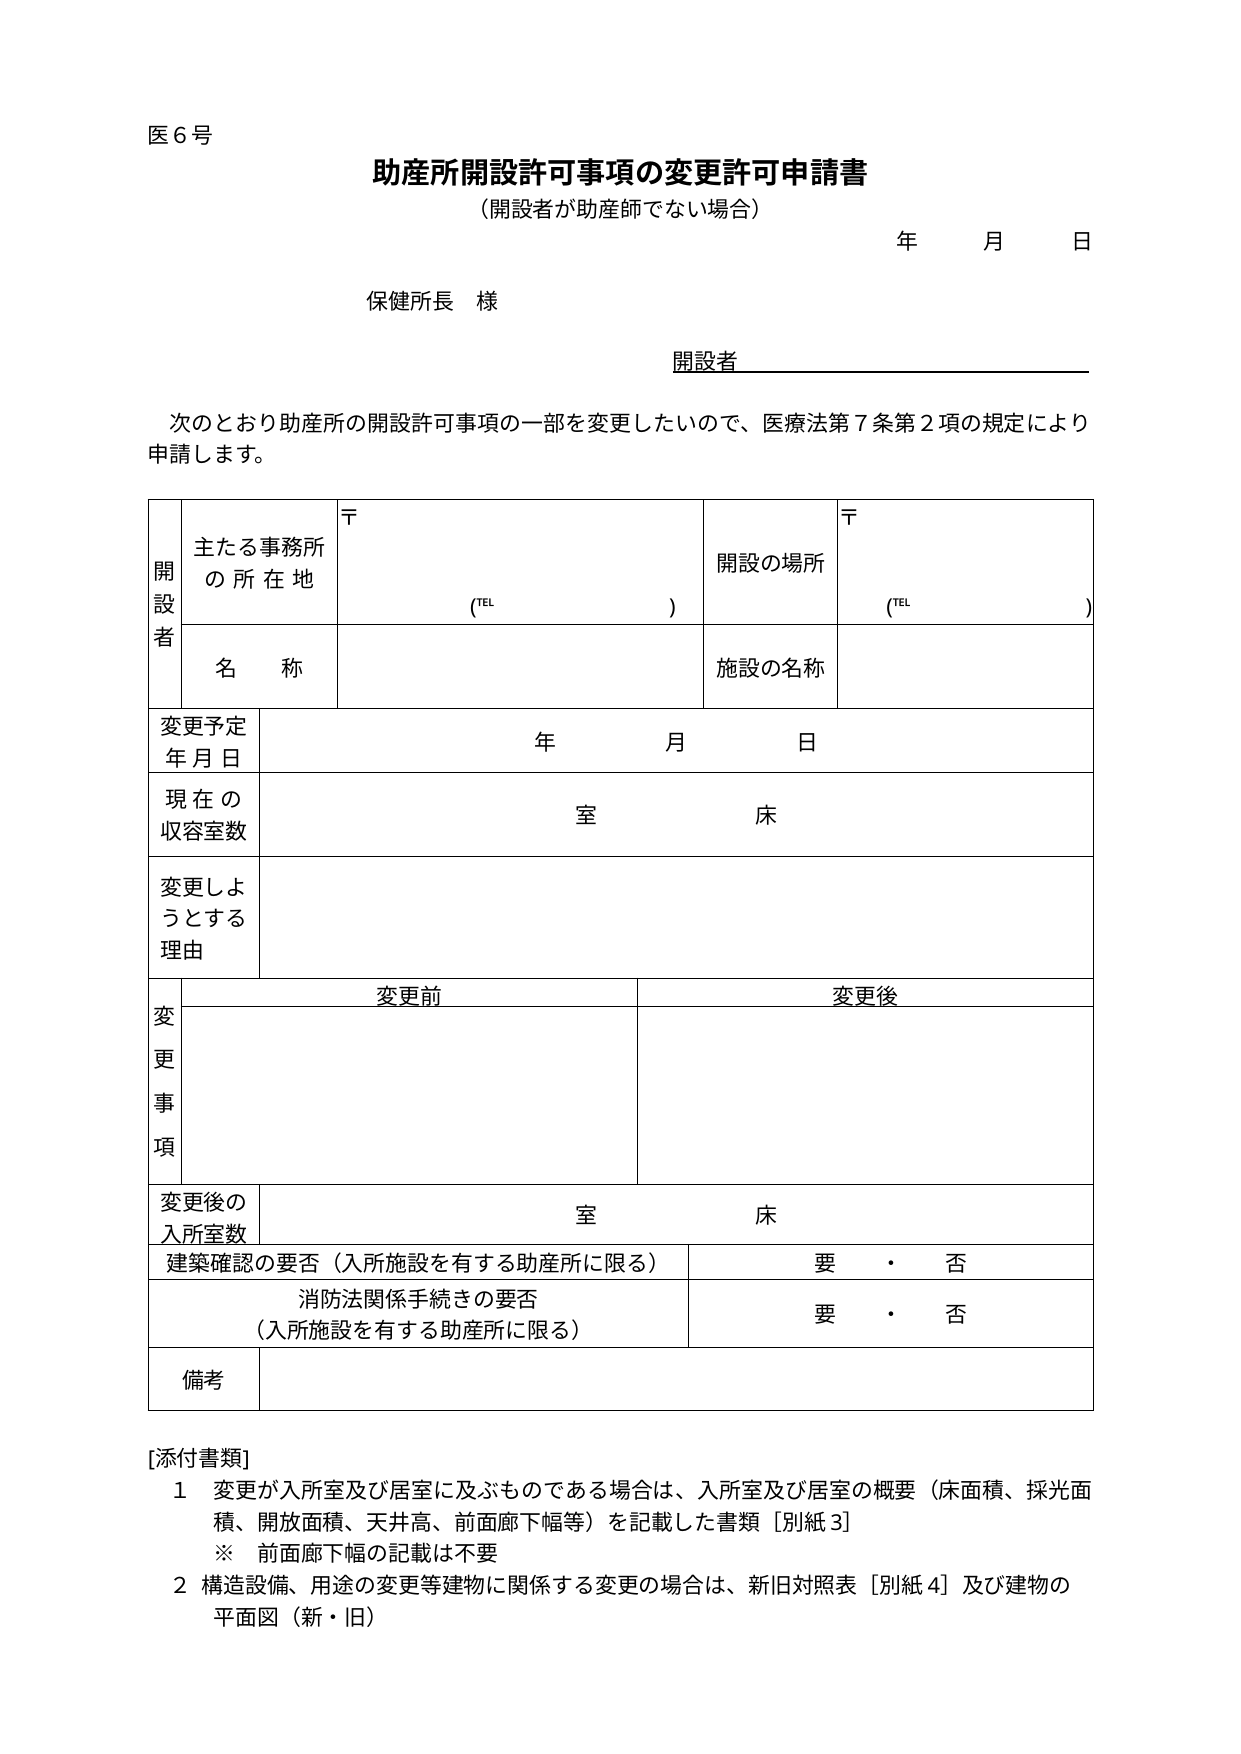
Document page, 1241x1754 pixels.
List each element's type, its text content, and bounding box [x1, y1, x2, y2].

table_cell 名称 [182, 625, 337, 708]
table_cell 室 床 [260, 1185, 1093, 1244]
table_cell 変更前 [182, 979, 637, 1006]
table_cell [838, 625, 1093, 708]
text 次のとおり助産所の開設許可事項の一部を変更したいので、医療法第７条第２項の規定により申請します。 [148, 406, 1093, 469]
table_header 〒 (℡ ) [838, 500, 1093, 624]
table_cell 変更後の 入所室数 [149, 1185, 259, 1244]
table_cell 変更しよ うとする 理由 [149, 857, 259, 978]
table_cell 年 月 日 [260, 709, 1093, 772]
text ※ 前面廊下幅の記載は不要 [191, 1536, 1093, 1568]
text ２ 構造設備、用途の変更等建物に関係する変更の場合は、新旧対照表［別紙4］及び建物の平面図（新・旧） [148, 1568, 1093, 1632]
table_cell 変 更 事 項 [149, 979, 181, 1184]
text （開設者が助産師でない場合） [148, 192, 1093, 224]
table_cell 要 ・ 否 [689, 1245, 1093, 1278]
table_header 主たる事務所 の所在地 [182, 500, 337, 624]
table_cell 変更後 [638, 979, 1093, 1006]
table_cell 変更予定 年月日 [149, 709, 259, 772]
text １ 変更が入所室及び居室に及ぶものである場合は、入所室及び居室の概要（床面積、採光面積、開放面積、天井高、前面廊下幅等）を記載した書類［別紙3］ [148, 1473, 1093, 1536]
table_cell [182, 1007, 637, 1184]
table_cell 要 ・ 否 [689, 1280, 1093, 1347]
table_cell 施設の名称 [704, 625, 837, 708]
table_header 開設者 [149, 500, 181, 708]
table_cell [260, 857, 1093, 978]
table_cell 消防法関係手続きの要否 （入所施設を有する助産所に限る） [149, 1280, 688, 1347]
table_cell [338, 625, 703, 708]
table_cell 建築確認の要否（入所施設を有する助産所に限る） [149, 1245, 688, 1278]
table_header 開設の場所 [704, 500, 837, 624]
table_header 〒 (℡ ) [338, 500, 703, 624]
text 年 月 日 [148, 224, 1093, 256]
text 助産所開設許可事項の変更許可申請書 [148, 150, 1093, 192]
text 保健所長 様 [148, 284, 1093, 316]
text 開設者 [148, 344, 1093, 376]
table_cell 現在の 収容室数 [149, 773, 259, 856]
table_cell [638, 1007, 1093, 1184]
table_cell 備考 [149, 1348, 259, 1410]
text 医６号 [148, 118, 1093, 150]
table_cell [260, 1348, 1093, 1410]
text [添付書類] [148, 1441, 1093, 1473]
table_cell 室 床 [260, 773, 1093, 856]
